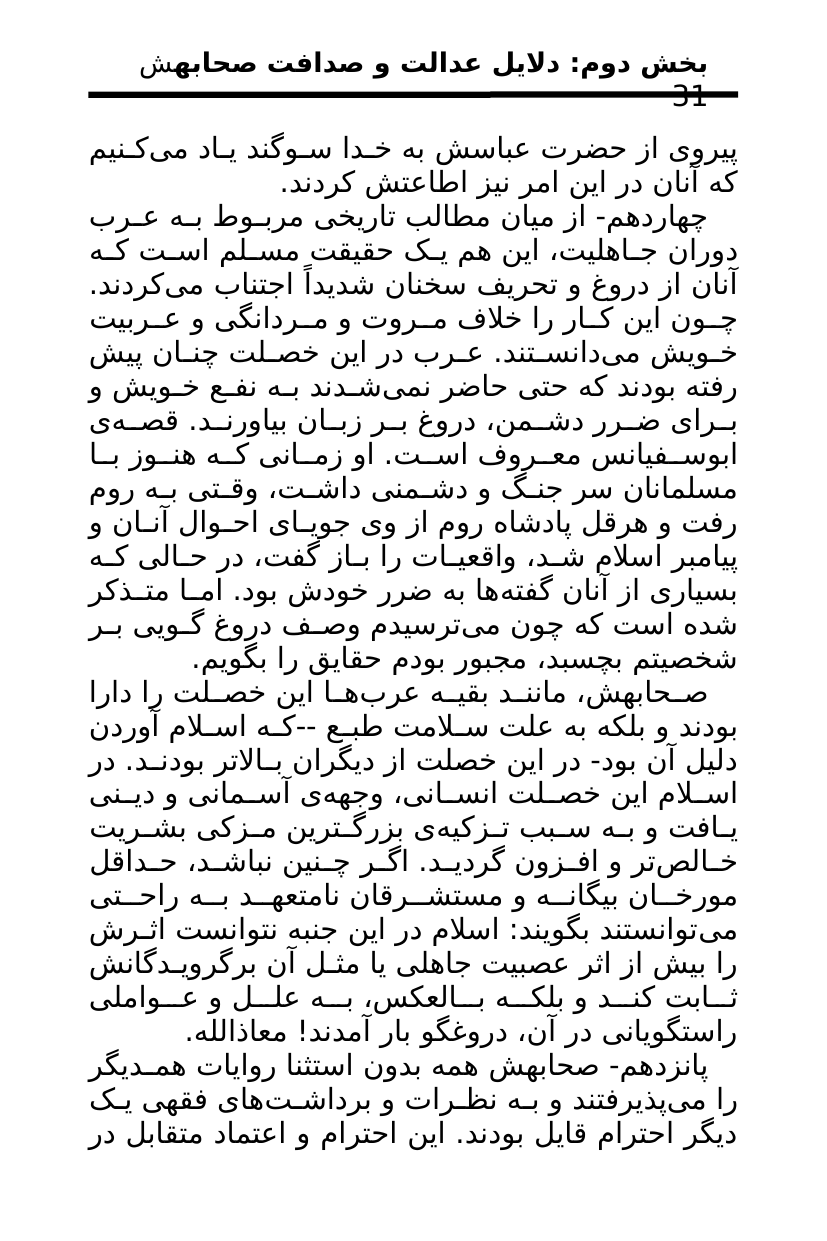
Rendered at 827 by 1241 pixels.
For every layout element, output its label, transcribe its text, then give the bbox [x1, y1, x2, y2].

text صحابهش، مانند بقیه عرب‌ها این خصلت را دارا بودند و بلکه به علت سلامت طبع --که اسلام آوردن دلیل آن بود- در این خصلت از دیگران بالاتر بودند. در اسلام این خصلت انسانی، وجهه‌ی آسمانی و دینی یافت و به سبب تزکیه‌ی بزرگترین مزکی بشریت خالص‌تر و افزون گردید. اگر چنین نباشد، حداقل مورخان بیگانه و مستشرقان نامتعهد به راحتی می‌توانستند بگویند: اسلام در این جنبه نتوانست اثرش را بیش از اثر عصبیت جاهلی یا مثل آن برگرویدگانش ثابت کند و بلکه بالعکس، به علل و عواملی راستگویانی در آن، دروغگو بار آمدند! معاذالله. [89, 675, 738, 1048]
text چهاردهم- از میان مطالب تاریخی مربوط به عرب دوران جاهلیت، این هم یک حقیقت مسلم است که آنان از دروغ و تحریف سخنان شدیداً اجتناب می‌کردند. چون این کار را خلاف مروت و مردانگی و عربیت خویش می‌دانستند. عرب در این خصلت چنان پیش رفته بودند که حتی حاضر نمی‌شدند به نفع خویش و برای ضرر دشمن، دروغ بر زبان بیاورند. قصه‌ی ابوسفیانس معروف است. او زمانی که هنوز با مسلمانان سر جنگ و دشمنی داشت، وقتی به روم رفت و هرقل پادشاه روم از وی جویای احوال آنان و پیامبر اسلام شد، واقعیات را باز گفت، در حالی که بسیاری از آنان گفته‌ها به ضرر خودش بود. اما متذکر شده است که چون می‌ترسیدم وصف دروغ گویی بر شخصیتم بچسبد، مجبور بودم حقایق را بگویم. [89, 199, 738, 675]
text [89, 1048, 738, 1150]
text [89, 132, 738, 199]
